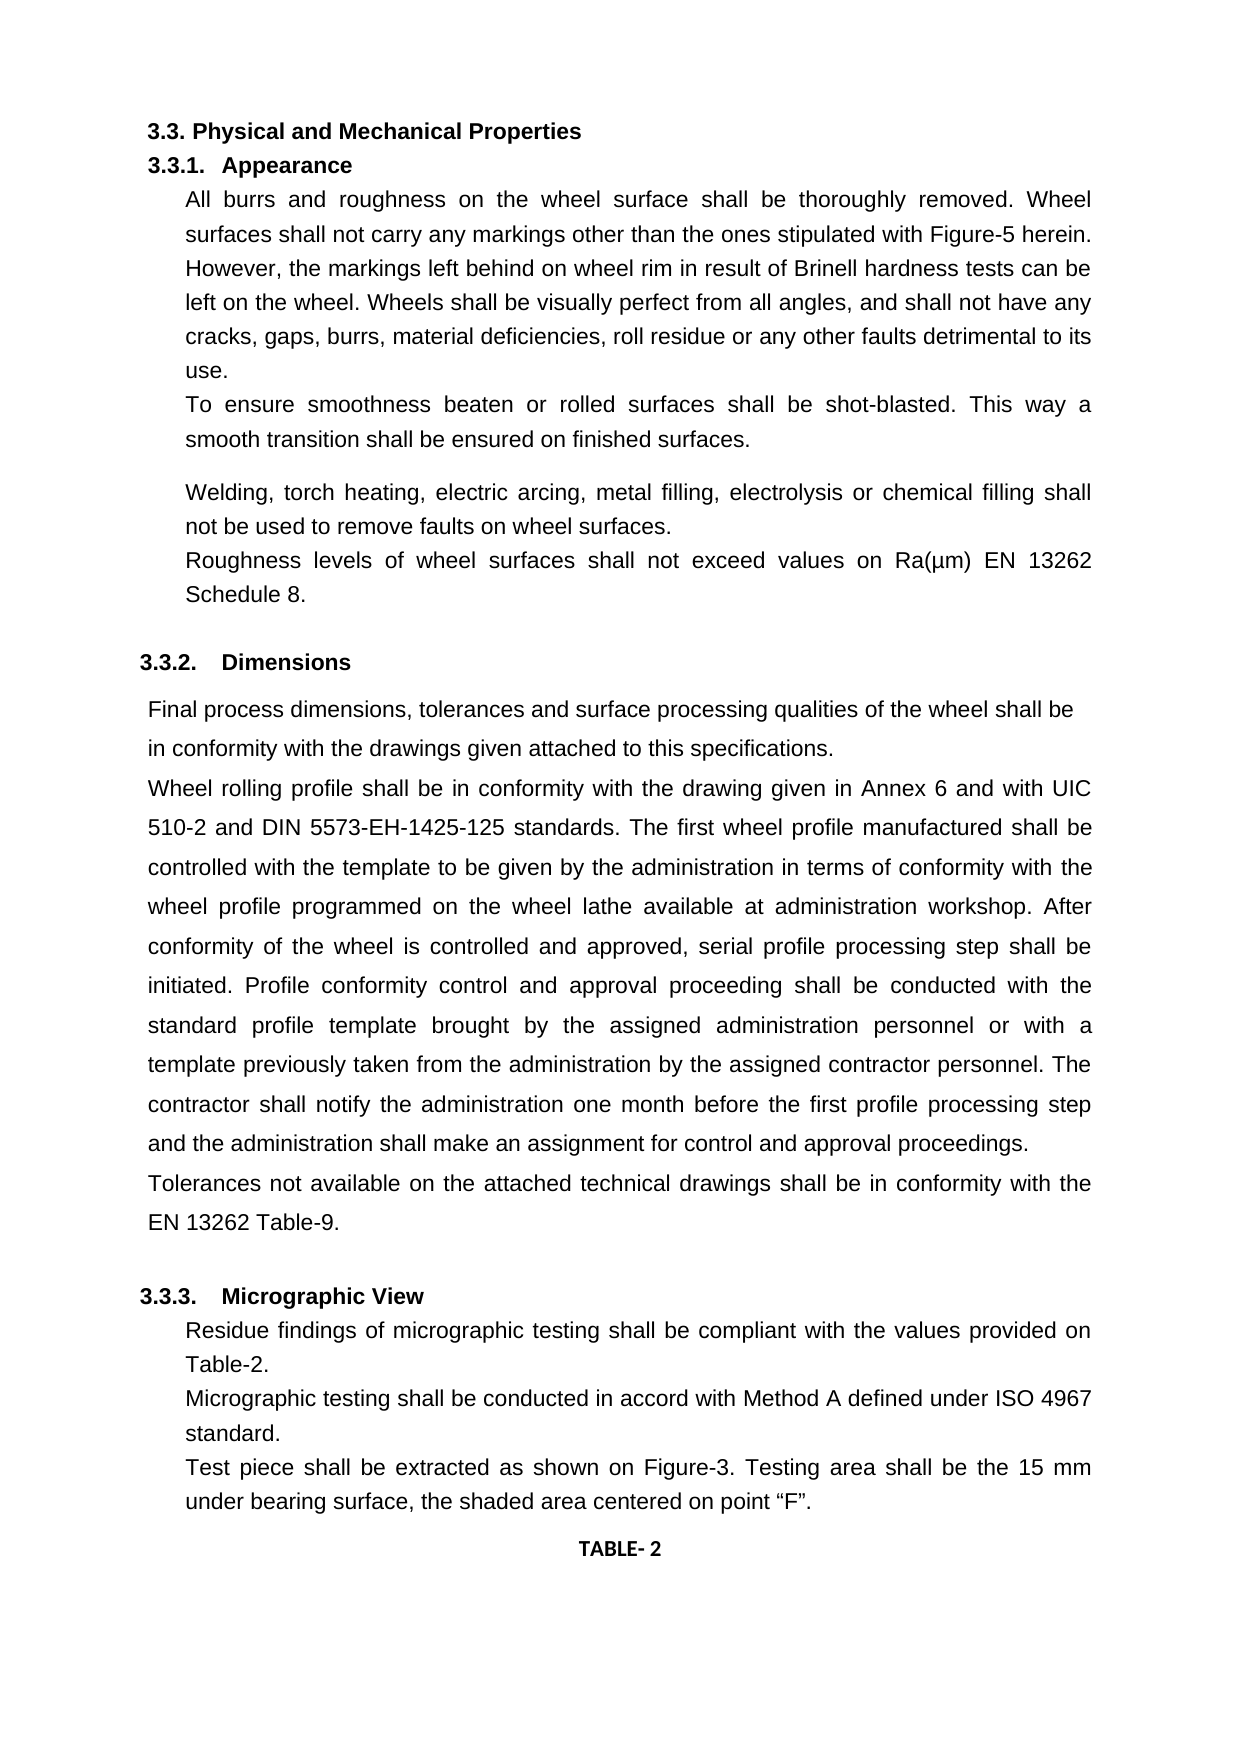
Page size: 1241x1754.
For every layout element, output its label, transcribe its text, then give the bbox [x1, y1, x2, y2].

text Tolerances not available on the attached technical drawings shall be in conformity with the EN 13262 Table-9. [148, 1170, 1093, 1236]
list Residue findings of micrographic testing shall be compliant with the values provided on Table-2. [185, 1317, 1093, 1377]
list To ensure smoothness beaten or rolled surfaces shall be shot-blasted. This way a smooth transition shall be ensured on finished surfaces. [185, 391, 1093, 452]
list Test piece shall be extracted as shown on Figure-3. Testing area shall be the 15 mm under bearing surface, the shaded area centered on point “F”. [185, 1454, 1093, 1514]
text Wheel rolling profile shall be in conformity with the drawing given in Annex 6 and with UIC 510-2 and DIN 5573-EH-1425-125 standards. The first wheel profile manufactured shall be controlled with the template to be given by the administration in terms of conformity with the wheel profile programmed on the wheel lathe available at administration workshop. After conformity of the wheel is controlled and approved, serial profile processing step shall be initiated. Profile conformity control and approval proceeding shall be conducted with the standard profile template brought by the assigned administration personnel or with a template previously taken from the administration by the assigned contractor personnel. The contractor shall notify the administration one month before the first profile processing step and the administration shall make an assignment for control and approval proceedings. [148, 775, 1093, 1157]
list Appearance [148, 152, 1093, 179]
list Welding, torch heating, electric arcing, metal filling, electrolysis or chemical filling shall not be used to remove faults on wheel surfaces. [185, 478, 1093, 539]
list Roughness levels of wheel surfaces shall not exceed values on Ra(µm) EN 13262 Schedule 8. [185, 547, 1093, 607]
text Final process dimensions, tolerances and surface processing qualities of the wheel shall be in conformity with the drawings given attached to this specifications. [148, 696, 1093, 762]
list Dimensions [139, 649, 1093, 676]
list Physical and Mechanical Properties [147, 118, 1093, 144]
list All burrs and roughness on the wheel surface shall be thoroughly removed. Wheel surfaces shall not carry any markings other than the ones stipulated with Figure-5 herein. However, the markings left behind on wheel rim in result of Brinell hardness tests can be left on the wheel. Wheels shall be visually perfect from all angles, and shall not have any cracks, gaps, burrs, material deficiencies, roll residue or any other faults detrimental to its use. [185, 186, 1093, 384]
list Micrographic testing shall be conducted in accord with Method A defined under ISO 4967 standard. [185, 1385, 1093, 1446]
list Micrographic View [139, 1283, 1093, 1309]
text TABLE- 2 [148, 1534, 1093, 1562]
